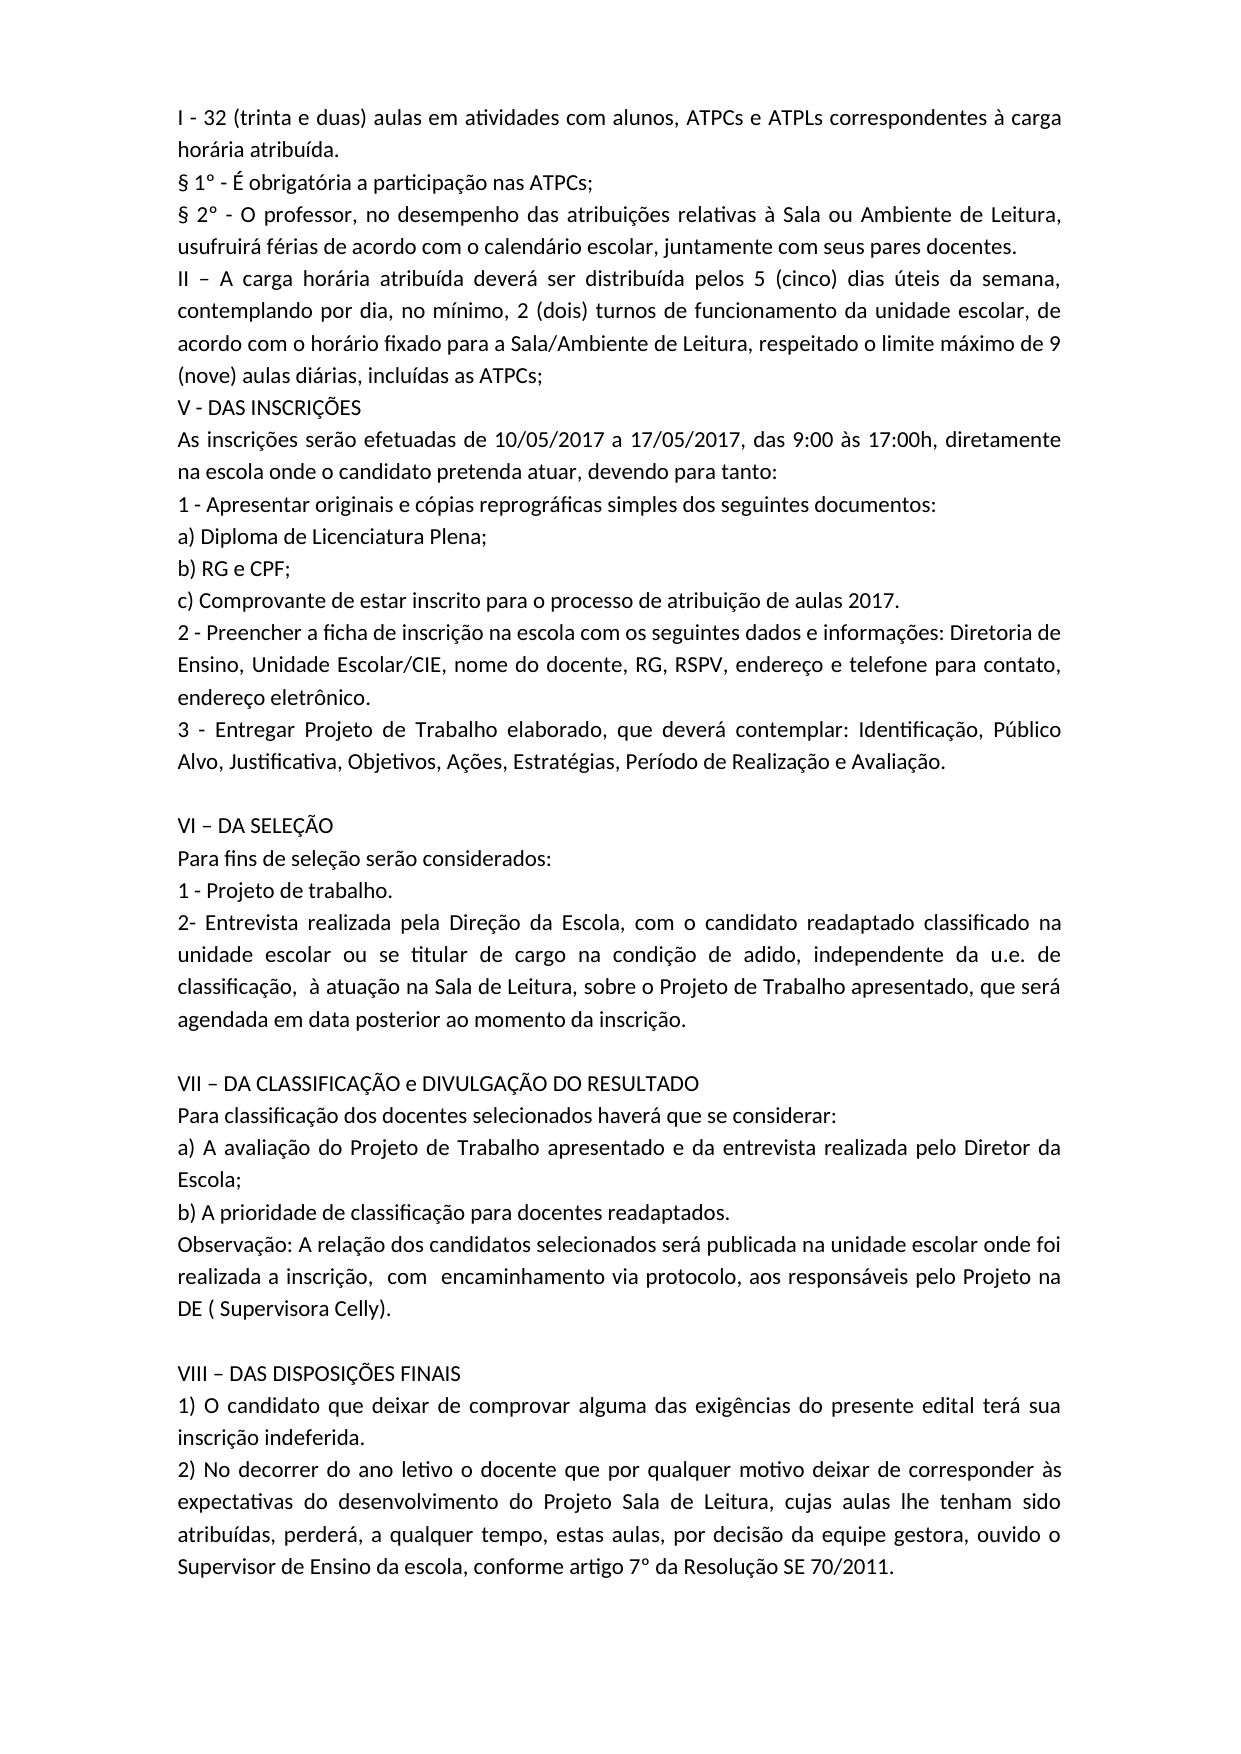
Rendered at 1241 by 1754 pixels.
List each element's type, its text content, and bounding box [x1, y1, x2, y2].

text b) RG e CPF; [177, 554, 1063, 582]
text a) A avaliação do Projeto de Trabalho apresentado e da entrevista realizada pelo Diretor da Escola; [177, 1133, 1063, 1194]
text 1 - Apresentar originais e cópias reprográficas simples dos seguintes documentos: [177, 490, 1063, 518]
text Para fins de seleção serão considerados: [177, 844, 1063, 872]
text c) Comprovante de estar inscrito para o processo de atribuição de aulas 2017. [177, 586, 1063, 614]
text 2- Entrevista realizada pela Direção da Escola, com o candidato readaptado classificado na unidade escolar ou se titular de cargo na condição de adido, independente da u.e. de classificação, à atuação na Sala de Leitura, sobre o Projeto de Trabalho apresentado, que será agendada em data posterior ao momento da inscrição. [177, 908, 1063, 1033]
text 3 - Entregar Projeto de Trabalho elaborado, que deverá contemplar: Identificação, Público Alvo, Justificativa, Objetivos, Ações, Estratégias, Período de Realização e Avaliação. [177, 715, 1063, 775]
text 1) O candidato que deixar de comprovar alguma das exigências do presente edital terá sua inscrição indeferida. [177, 1391, 1063, 1451]
text I - 32 (trinta e duas) aulas em atividades com alunos, ATPCs e ATPLs correspondentes à carga horária atribuída. [177, 103, 1063, 164]
text 2) No decorrer do ano letivo o docente que por qualquer motivo deixar de corresponder às expectativas do desenvolvimento do Projeto Sala de Leitura, cujas aulas lhe tenham sido atribuídas, perderá, a qualquer tempo, estas aulas, por decisão da equipe gestora, ouvido o Supervisor de Ensino da escola, conforme artigo 7º da Resolução SE 70/2011. [177, 1455, 1063, 1580]
text VII – DA CLASSIFICAÇÃO e DIVULGAÇÃO DO RESULTADO [177, 1069, 1063, 1097]
text As inscrições serão efetuadas de 10/05/2017 a 17/05/2017, das 9:00 às 17:00h, diretamente na escola onde o candidato pretenda atuar, devendo para tanto: [177, 425, 1063, 486]
text Observação: A relação dos candidatos selecionados será publicada na unidade escolar onde foi realizada a inscrição, com encaminhamento via protocolo, aos responsáveis pelo Projeto na DE ( Supervisora Celly). [177, 1230, 1063, 1322]
text 2 - Preencher a ficha de inscrição na escola com os seguintes dados e informações: Diretoria de Ensino, Unidade Escolar/CIE, nome do docente, RG, RSPV, endereço e telefone para contato, endereço eletrônico. [177, 618, 1063, 711]
text § 1º - É obrigatória a participação nas ATPCs; [177, 168, 1063, 196]
text VIII – DAS DISPOSIÇÕES FINAIS [177, 1359, 1063, 1387]
text 1 - Projeto de trabalho. [177, 876, 1063, 904]
text b) A prioridade de classificação para docentes readaptados. [177, 1198, 1063, 1226]
text a) Diploma de Licenciatura Plena; [177, 522, 1063, 550]
text § 2º - O professor, no desempenho das atribuições relativas à Sala ou Ambiente de Leitura, usufruirá férias de acordo com o calendário escolar, juntamente com seus pares docentes. [177, 200, 1063, 260]
text V - DAS INSCRIÇÕES [177, 393, 1063, 421]
text Para classificação dos docentes selecionados haverá que se considerar: [177, 1101, 1063, 1129]
text II – A carga horária atribuída deverá ser distribuída pelos 5 (cinco) dias úteis da semana, contemplando por dia, no mínimo, 2 (dois) turnos de funcionamento da unidade escolar, de acordo com o horário fixado para a Sala/Ambiente de Leitura, respeitado o limite máximo de 9 (nove) aulas diárias, incluídas as ATPCs; [177, 264, 1063, 389]
text VI – DA SELEÇÃO [177, 812, 1063, 839]
